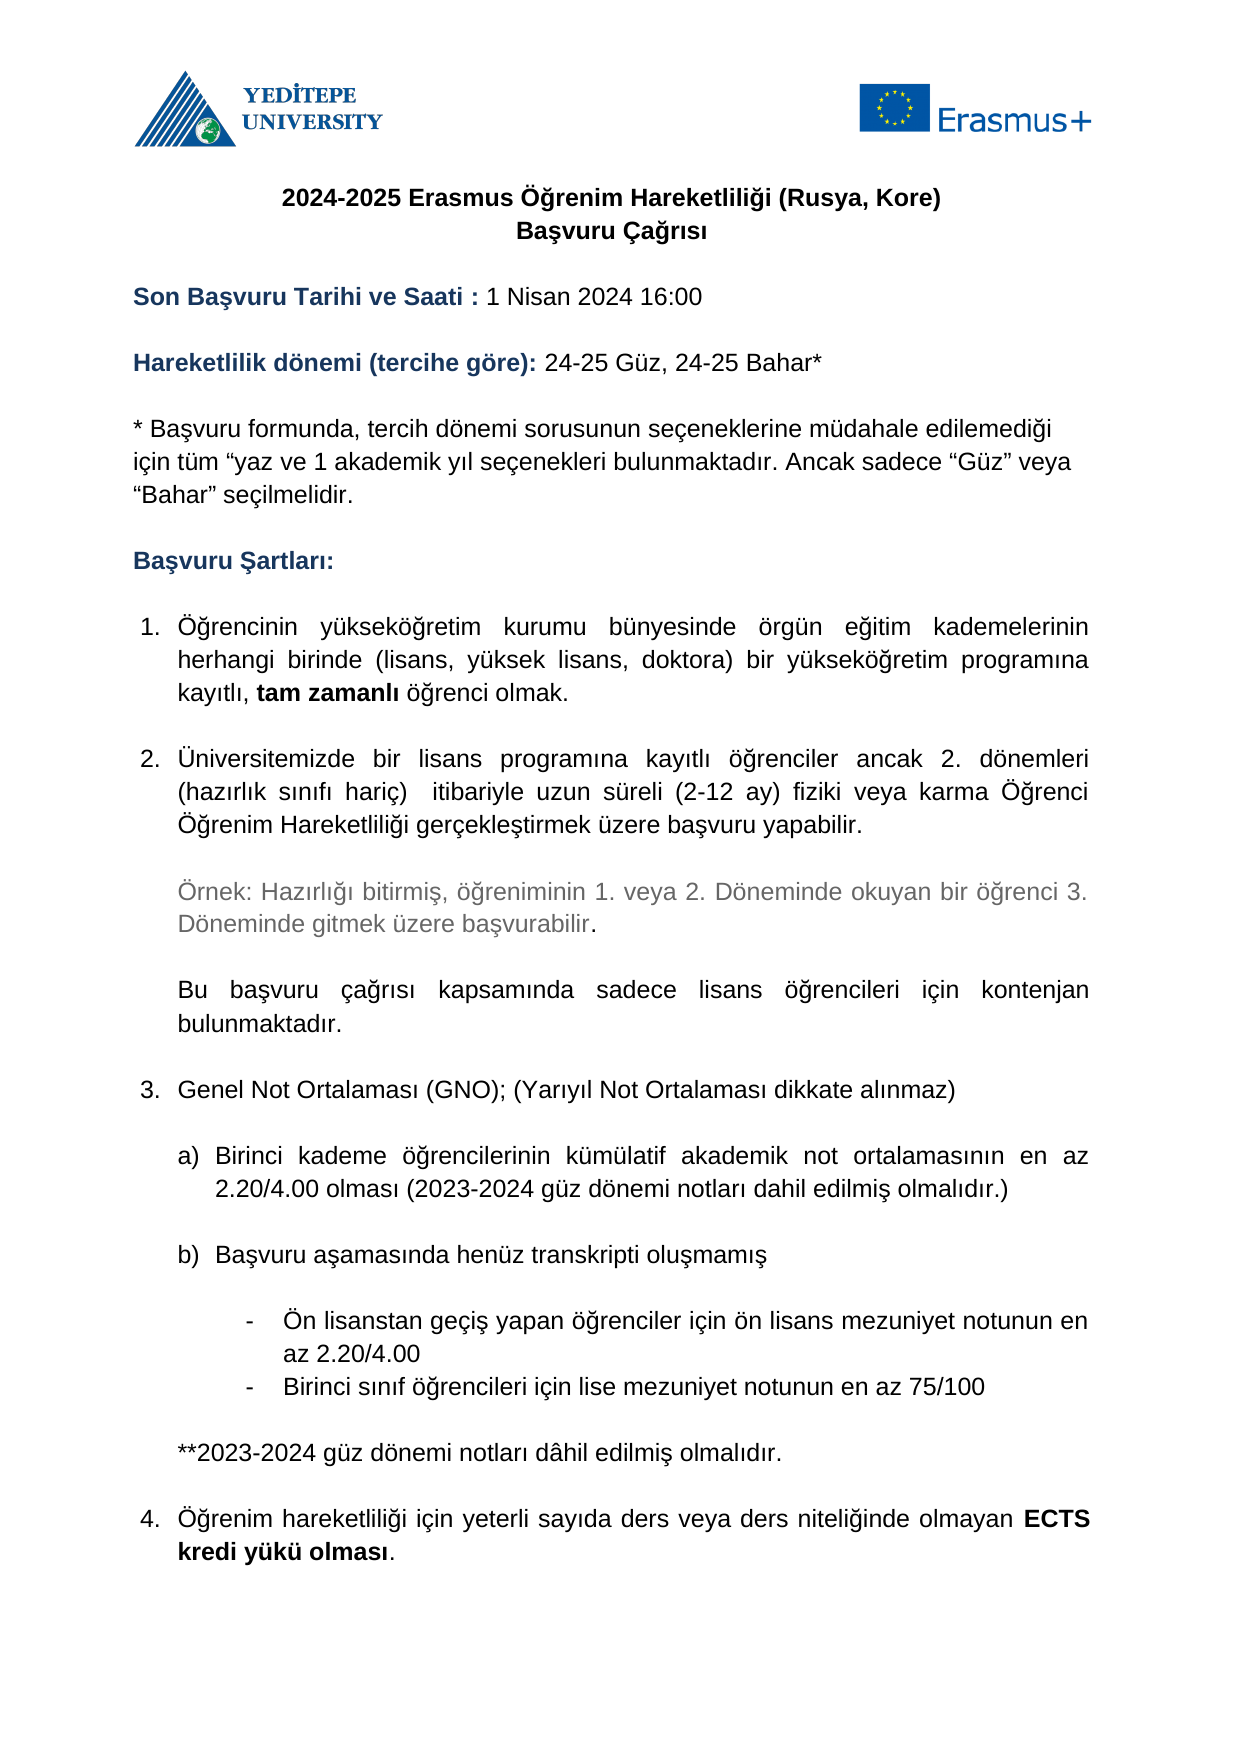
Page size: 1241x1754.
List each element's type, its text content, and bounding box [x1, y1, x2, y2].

list Öğrenim hareketliliği için yeterli sayıda ders veya ders niteliğinde olmayan ECTS kredi yükü olması. [140, 1504, 1090, 1566]
picture [132, 67, 386, 151]
list Birinci sınıf öğrencileri için lise mezuniyet notunun en az 75/100 [245, 1372, 1090, 1401]
text Son Başvuru Tarihi ve Saati : 1 Nisan 2024 16:00 [133, 282, 1090, 311]
text * Başvuru formunda, tercih dönemi sorusunun seçeneklerine müdahale edilemediği için tüm “yaz ve 1 akademik yıl seçenekleri bulunmaktadır. Ancak sadece “Güz” veya “Bahar” seçilmelidir. [133, 414, 1090, 509]
text Başvuru Şartları: [133, 546, 1090, 575]
list Genel Not Ortalaması (GNO); (Yarıyıl Not Ortalaması dikkate alınmaz) [140, 1074, 1090, 1103]
list Başvuru aşamasında henüz transkripti oluşmamış [177, 1240, 1090, 1268]
picture [846, 70, 1104, 145]
text Bu başvuru çağrısı kapsamında sadece lisans öğrencileri için kontenjan bulunmaktadır. [177, 976, 1090, 1037]
text Başvuru Çağrısı [133, 216, 1090, 245]
list Ön lisanstan geçiş yapan öğrenciler için ön lisans mezuniyet notunun en az 2.20/4.00 [245, 1306, 1090, 1367]
text Örnek: Hazırlığı bitirmiş, öğreniminin 1. veya 2. Döneminde okuyan bir öğrenci 3. Döneminde gitmek üzere başvurabilir. [177, 876, 1090, 938]
text **2023-2024 güz dönemi notları dâhil edilmiş olmalıdır. [177, 1438, 1090, 1467]
list Üniversitemizde bir lisans programına kayıtlı öğrenciler ancak 2. dönemleri (hazırlık sınıfı hariç) itibariyle uzun süreli (2-12 ay) fiziki veya karma Öğrenci Öğrenim Hareketliliği gerçekleştirmek üzere başvuru yapabilir. [140, 744, 1090, 839]
list Öğrencinin yükseköğretim kurumu bünyesinde örgün eğitim kademelerinin herhangi birinde (lisans, yüksek lisans, doktora) bir yükseköğretim programına kayıtlı, tam zamanlı öğrenci olmak. [140, 612, 1090, 707]
text 2024-2025 Erasmus Öğrenim Hareketliliği (Rusya, Kore) [133, 183, 1090, 212]
list Birinci kademe öğrencilerinin kümülatif akademik not ortalamasının en az 2.20/4.00 olması (2023-2024 güz dönemi notları dahil edilmiş olmalıdır.) [177, 1141, 1090, 1202]
text Hareketlilik dönemi (tercihe göre): 24-25 Güz, 24-25 Bahar* [133, 348, 1090, 377]
